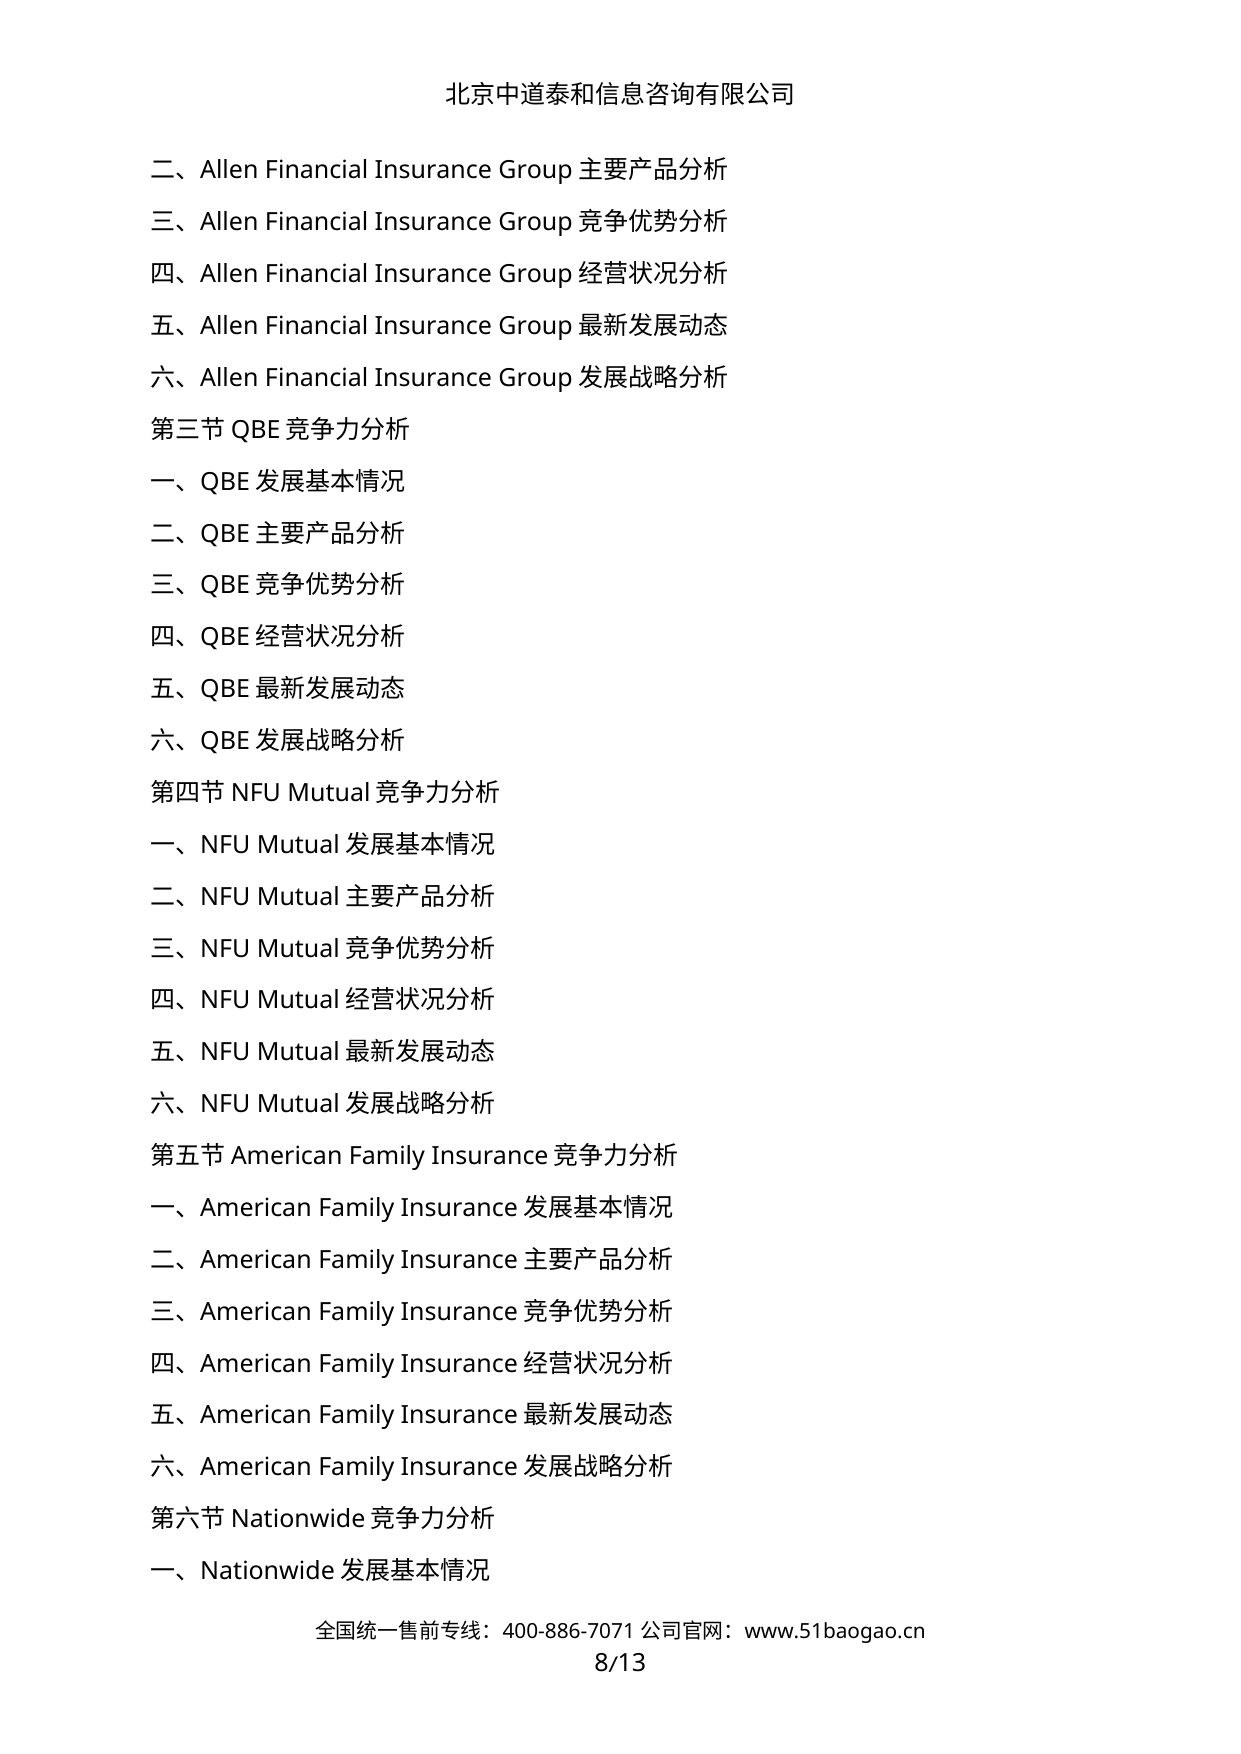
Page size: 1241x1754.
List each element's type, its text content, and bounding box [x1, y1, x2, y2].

text 第六节 Nationwide竞争力分析 [150, 1499, 1090, 1535]
text 三、American Family Insurance竞争优势分析 [150, 1291, 1090, 1327]
text 六、American Family Insurance发展战略分析 [150, 1447, 1090, 1483]
text 一、QBE发展基本情况 [150, 461, 1090, 497]
text 六、NFU Mutual发展战略分析 [150, 1084, 1090, 1120]
text 五、NFU Mutual最新发展动态 [150, 1032, 1090, 1068]
text 一、Nationwide发展基本情况 [150, 1551, 1090, 1587]
text 四、American Family Insurance经营状况分析 [150, 1343, 1090, 1379]
text 一、American Family Insurance发展基本情况 [150, 1187, 1090, 1224]
text 第五节 American Family Insurance竞争力分析 [150, 1136, 1090, 1172]
text 二、Allen Financial Insurance Group主要产品分析 [150, 150, 1090, 186]
text 五、Allen Financial Insurance Group最新发展动态 [150, 306, 1090, 342]
text 三、NFU Mutual竞争优势分析 [150, 928, 1090, 964]
text 第三节 QBE竞争力分析 [150, 409, 1090, 446]
text 二、QBE主要产品分析 [150, 513, 1090, 549]
text 五、American Family Insurance最新发展动态 [150, 1395, 1090, 1431]
text 四、Allen Financial Insurance Group经营状况分析 [150, 254, 1090, 290]
text 二、NFU Mutual主要产品分析 [150, 876, 1090, 912]
text 四、QBE经营状况分析 [150, 617, 1090, 653]
text 三、Allen Financial Insurance Group竞争优势分析 [150, 202, 1090, 238]
text 一、NFU Mutual发展基本情况 [150, 824, 1090, 861]
text 六、QBE发展战略分析 [150, 721, 1090, 757]
text 五、QBE最新发展动态 [150, 669, 1090, 705]
text 四、NFU Mutual经营状况分析 [150, 980, 1090, 1016]
text 六、Allen Financial Insurance Group发展战略分析 [150, 357, 1090, 394]
text 二、American Family Insurance主要产品分析 [150, 1239, 1090, 1276]
text 三、QBE竞争优势分析 [150, 565, 1090, 601]
text 第四节 NFU Mutual竞争力分析 [150, 772, 1090, 809]
